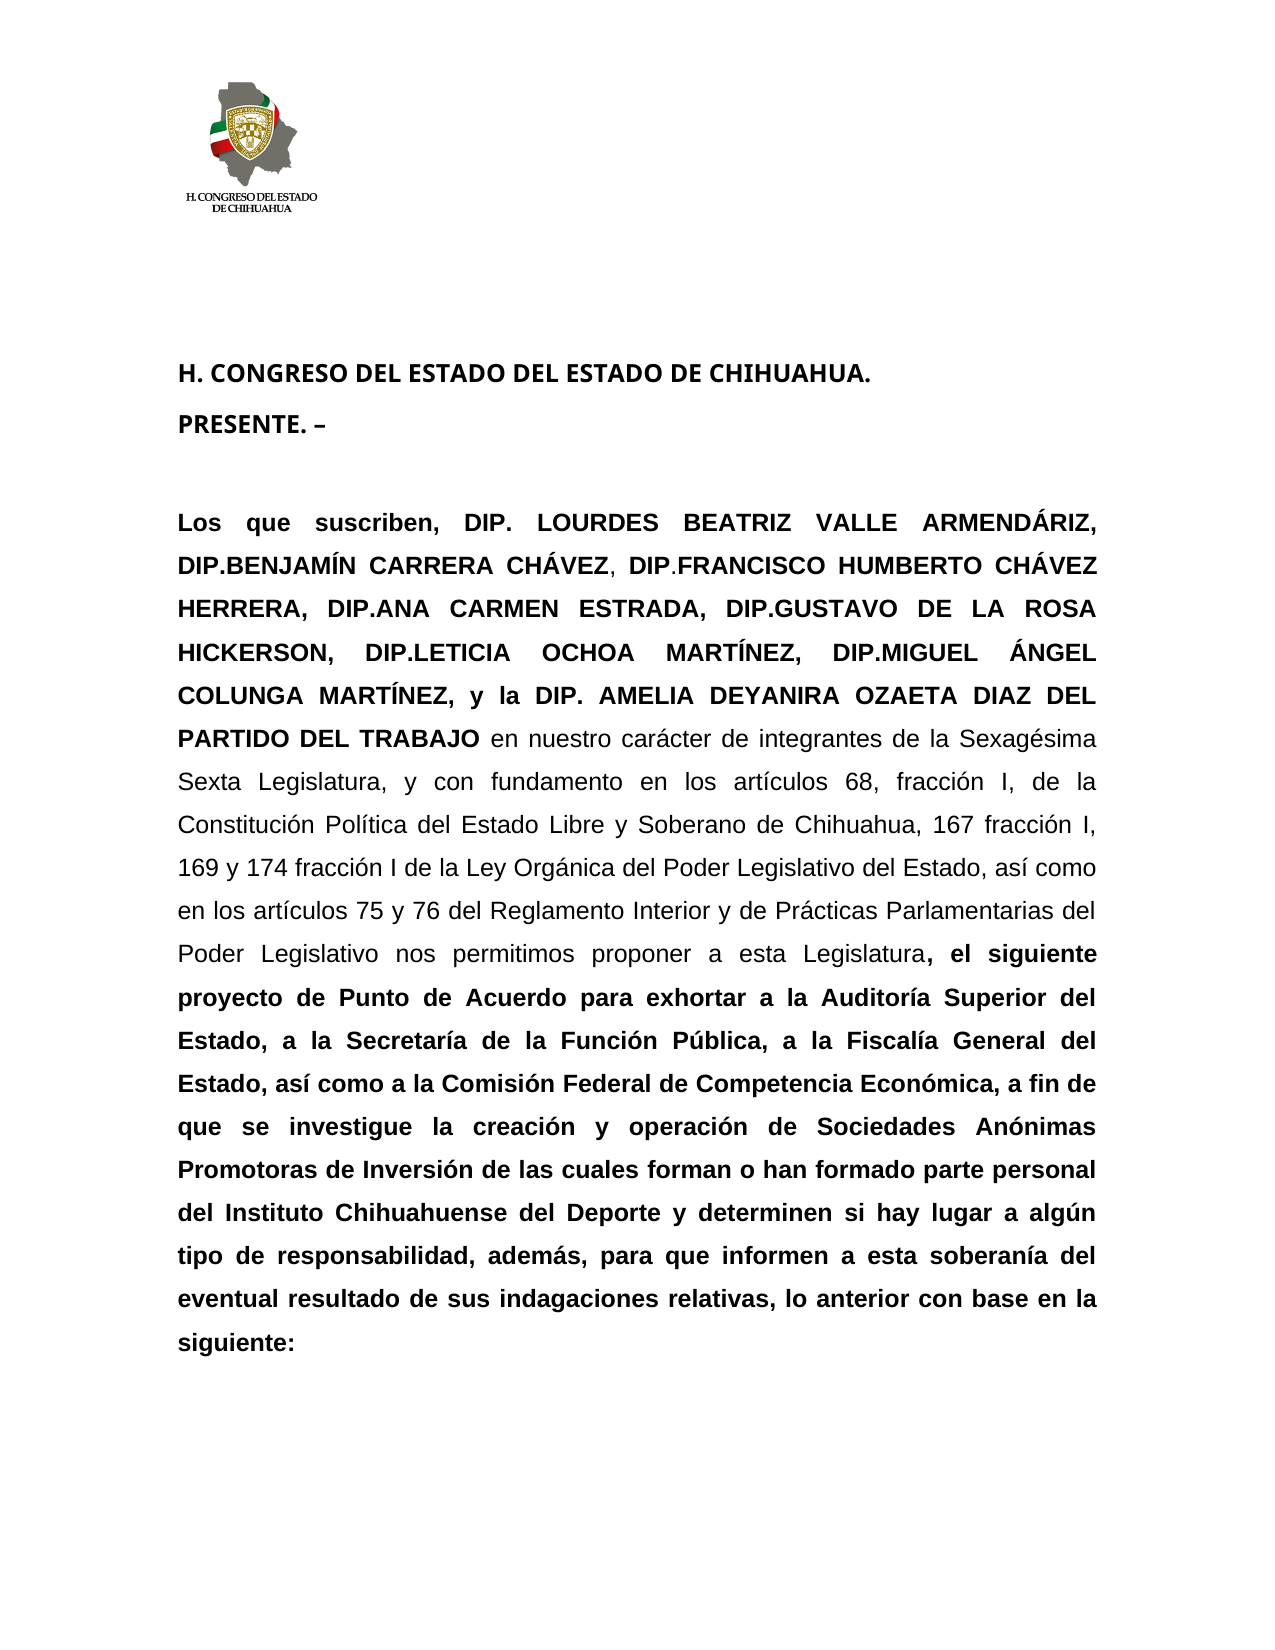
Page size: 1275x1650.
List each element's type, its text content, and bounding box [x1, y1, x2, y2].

text PRESENTE. – [177, 407, 1098, 441]
text H. CONGRESO DEL ESTADO DEL ESTADO DE CHIHUAHUA. [177, 356, 1098, 390]
picture [177, 73, 326, 223]
text Los que suscriben, DIP. LOURDES BEATRIZ VALLE ARMENDÁRIZ, DIP.BENJAMÍN CARRERA CHÁVEZ, DIP.FRANCISCO HUMBERTO CHÁVEZ HERRERA, DIP.ANA CARMEN ESTRADA, DIP.GUSTAVO DE LA ROSA HICKERSON, DIP.LETICIA OCHOA MARTÍNEZ, DIP.MIGUEL ÁNGEL COLUNGA MARTÍNEZ, y la DIP. AMELIA DEYANIRA OZAETA DIAZ DEL PARTIDO DEL TRABAJO en nuestro carácter de integrantes de la Sexagésima Sexta Legislatura, y con fundamento en los artículos 68, fracción I, de la Constitución Política del Estado Libre y Soberano de Chihuahua, 167 fracción I, 169 y 174 fracción I de la Ley Orgánica del Poder Legislativo del Estado, así como en los artículos 75 y 76 del Reglamento Interior y de Prácticas Parlamentarias del Poder Legislativo nos permitimos proponer a esta Legislatura, el siguiente proyecto de Punto de Acuerdo para exhortar a la Auditoría Superior del Estado, a la Secretaría de la Función Pública, a la Fiscalía General del Estado, así como a la Comisión Federal de Competencia Económica, a fin de que se investigue la creación y operación de Sociedades Anónimas Promotoras de Inversión de las cuales forman o han formado parte personal del Instituto Chihuahuense del Deporte y determinen si hay lugar a algún tipo de responsabilidad, además, para que informen a esta soberanía del eventual resultado de sus indagaciones relativas, lo anterior con base en la siguiente: [177, 508, 1098, 1356]
